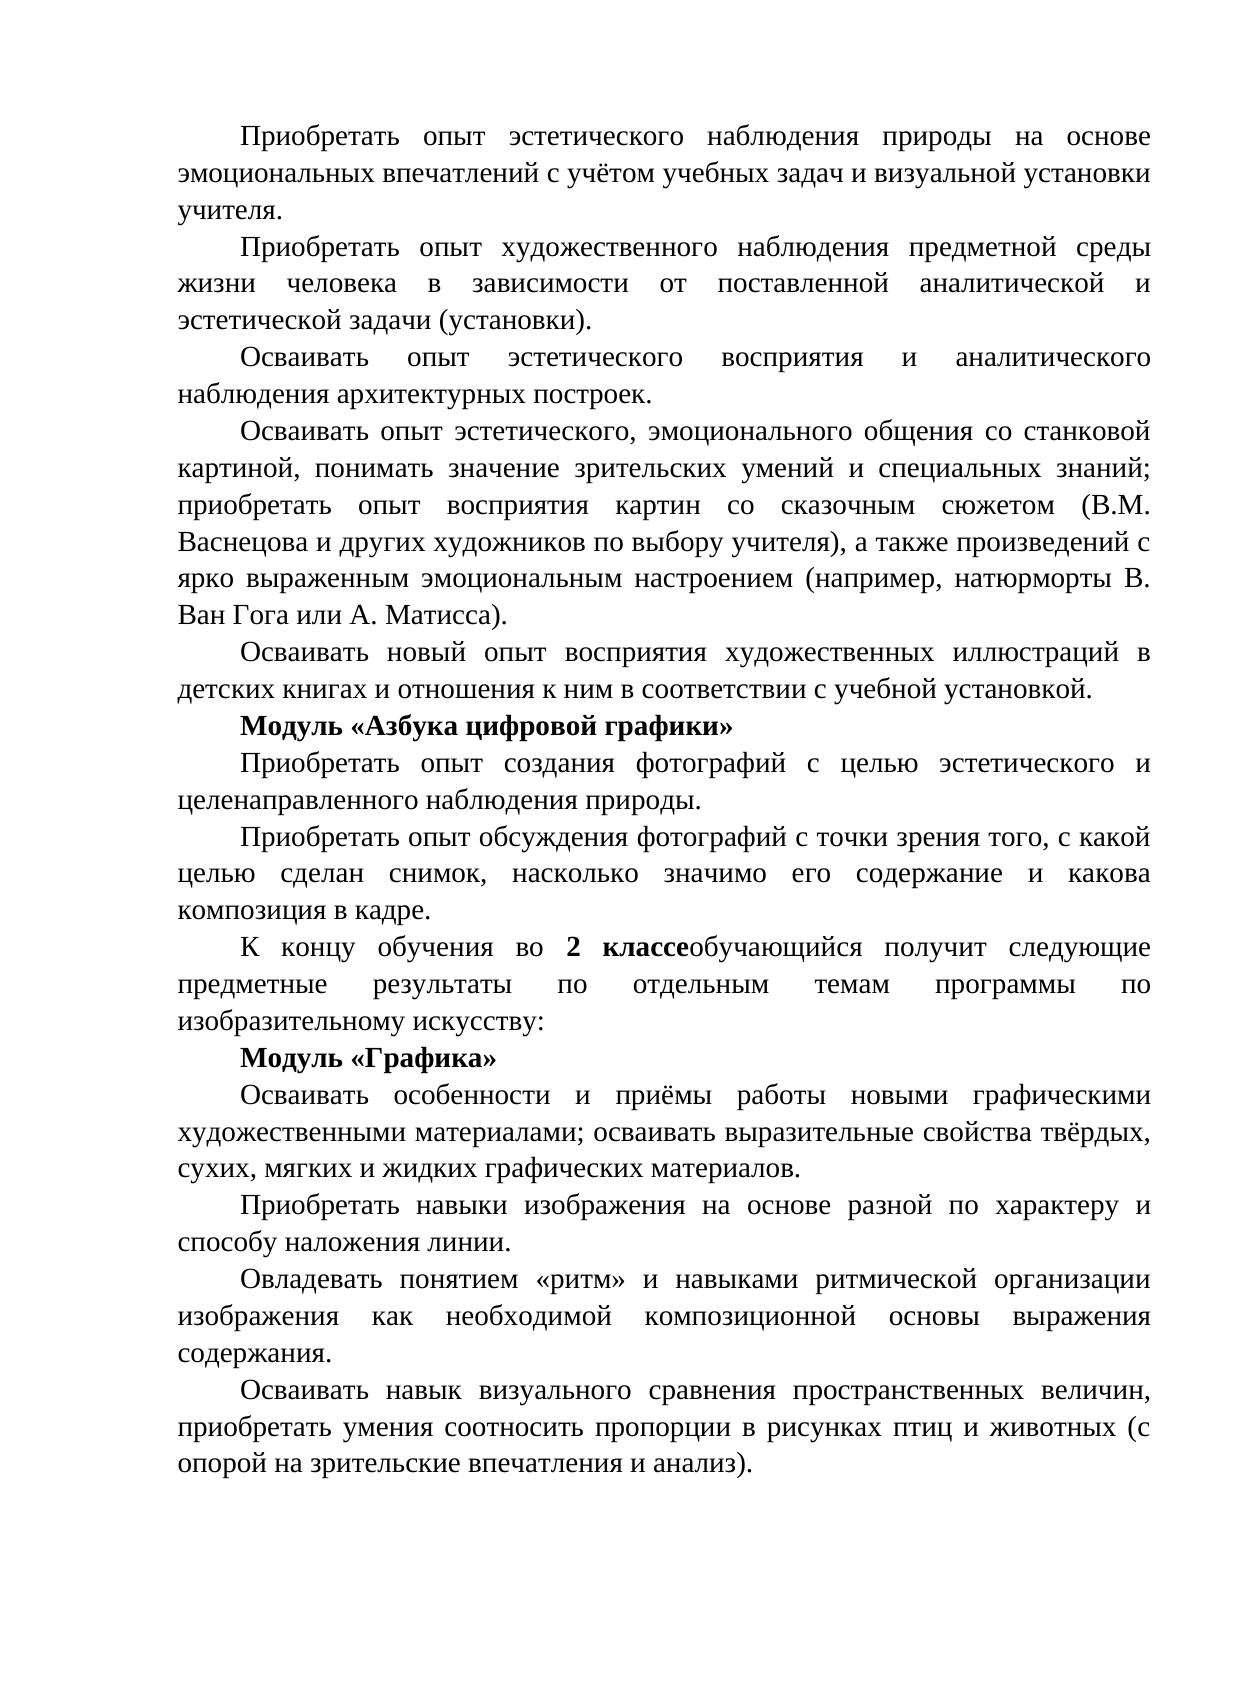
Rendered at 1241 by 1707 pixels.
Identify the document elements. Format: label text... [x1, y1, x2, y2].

text Приобретать опыт эстетического наблюдения природы на основе эмоциональных впечатлений с учётом учебных задач и визуальной установки учителя. [177, 118, 1152, 225]
text Осваивать опыт эстетического, эмоционального общения со станковой картиной, понимать значение зрительских умений и специальных знаний; приобретать опыт восприятия картин со сказочным сюжетом (В.М. Васнецова и других художников по выбору учителя), а также произведений с ярко выраженным эмоциональным настроением (например, натюрморты В. Ван Гога или А. Матисса). [177, 413, 1152, 631]
text Осваивать опыт эстетического восприятия и аналитического наблюдения архитектурных построек. [177, 339, 1152, 410]
text Приобретать опыт обсуждения фотографий с точки зрения того, с какой целью сделан снимок, насколько значимо его содержание и какова композиция в кадре. [177, 819, 1152, 926]
text Овладевать понятием «ритм» и навыками ритмической организации изображения как необходимой композиционной основы выражения содержания. [177, 1261, 1152, 1368]
text К концу обучения во 2 классеобучающийся получит следующие предметные результаты по отдельным темам программы по изобразительному искусству: [177, 929, 1152, 1037]
text Осваивать новый опыт восприятия художественных иллюстраций в детских книгах и отношения к ним в соответствии с учебной установкой. [177, 634, 1152, 705]
text Осваивать навык визуального сравнения пространственных величин, приобретать умения соотносить пропорции в рисунках птиц и животных (с опорой на зрительские впечатления и анализ). [177, 1372, 1152, 1479]
text Приобретать опыт художественного наблюдения предметной среды жизни человека в зависимости от поставленной аналитической и эстетической задачи (установки). [177, 229, 1152, 336]
text Приобретать навыки изображения на основе разной по характеру и способу наложения линии. [177, 1187, 1152, 1258]
text Приобретать опыт создания фотографий с целью эстетического и целенаправленного наблюдения природы. [177, 745, 1152, 815]
text Осваивать особенности и приёмы работы новыми графическими художественными материалами; осваивать выразительные свойства твёрдых, сухих, мягких и жидких графических материалов. [177, 1077, 1152, 1184]
text Модуль «Графика» [177, 1040, 1152, 1073]
text Модуль «Азбука цифровой графики» [177, 708, 1152, 742]
